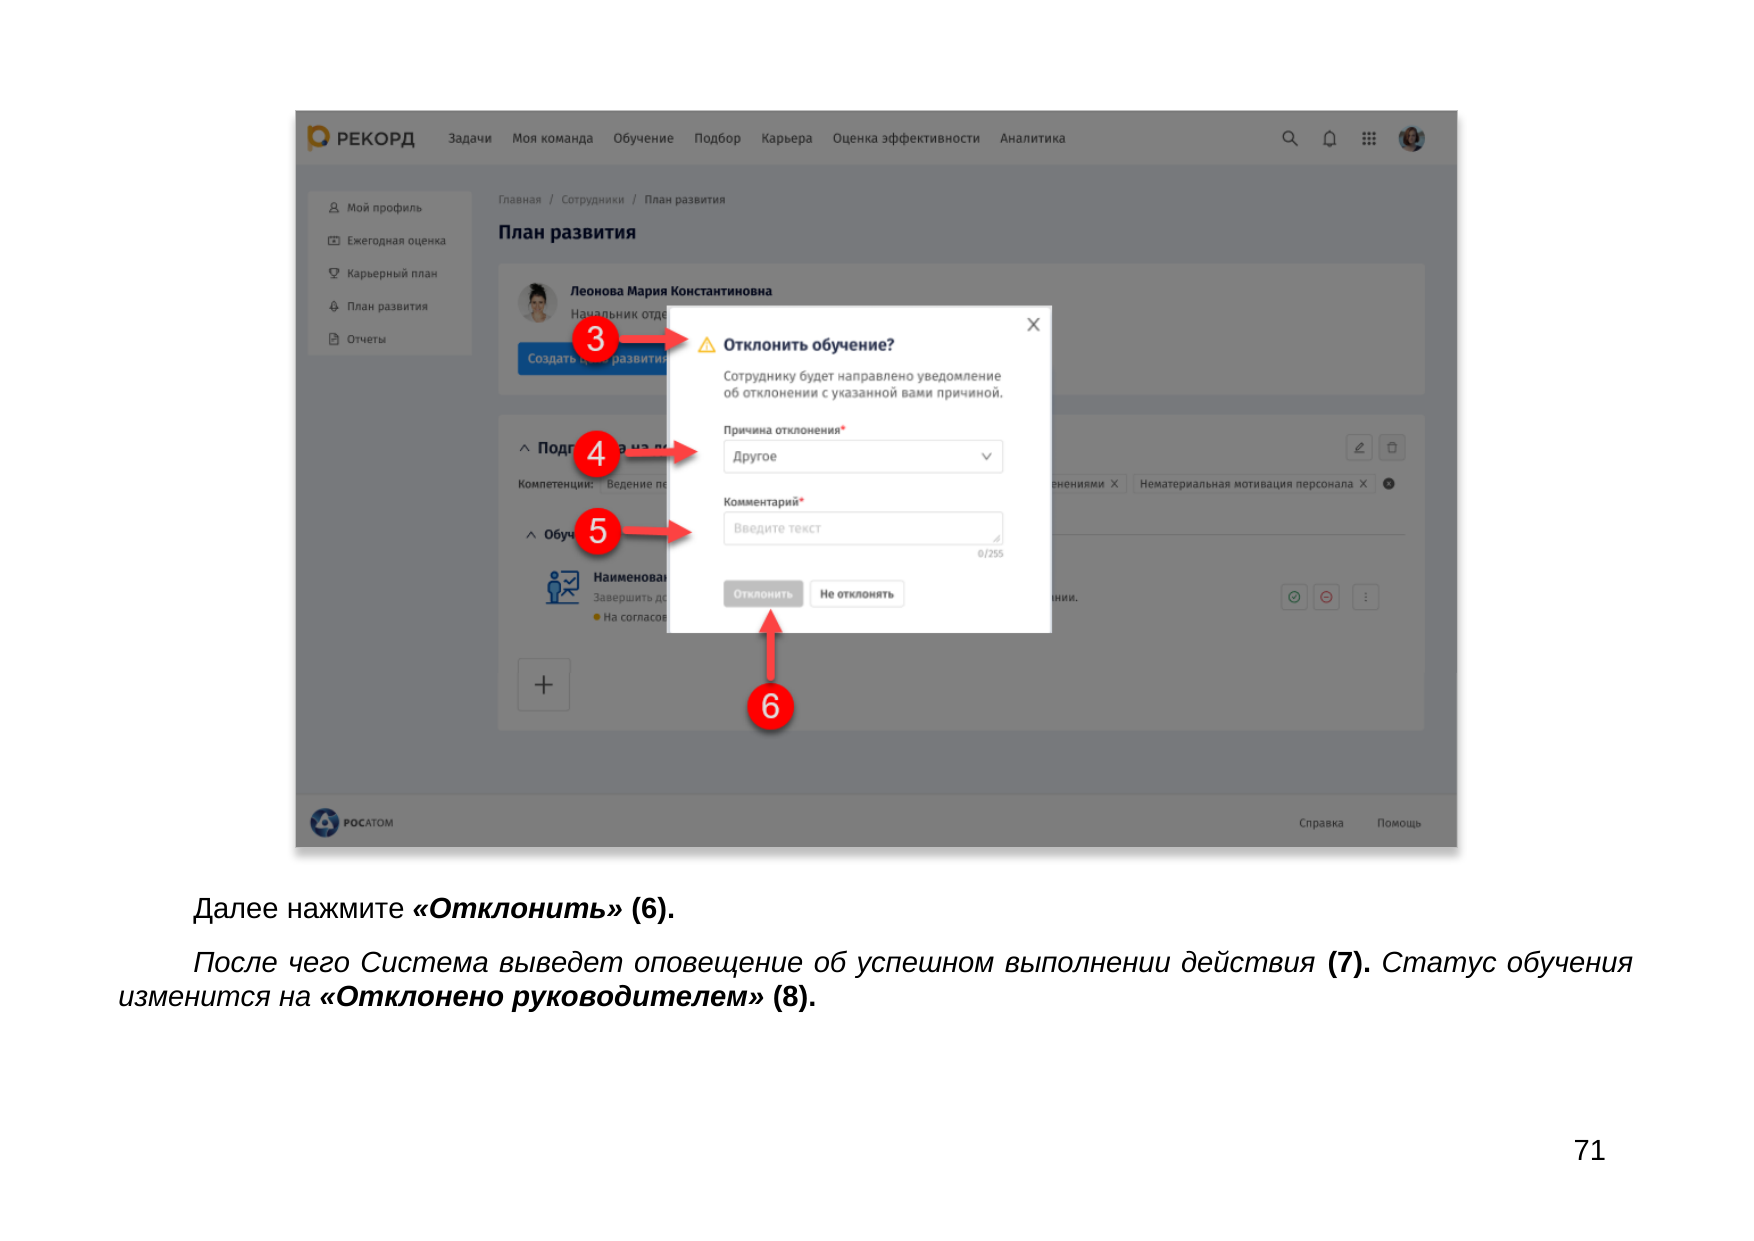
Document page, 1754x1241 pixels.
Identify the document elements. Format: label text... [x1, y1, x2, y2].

text После чего Система выведет оповещение об успешном выполнении действия (7). Статус обучения изменится на «Отклонено руководителем» (8). [118, 945, 1636, 1012]
text Далее нажмите «Отклонить» (6). [118, 891, 1636, 924]
picture [296, 111, 1457, 847]
